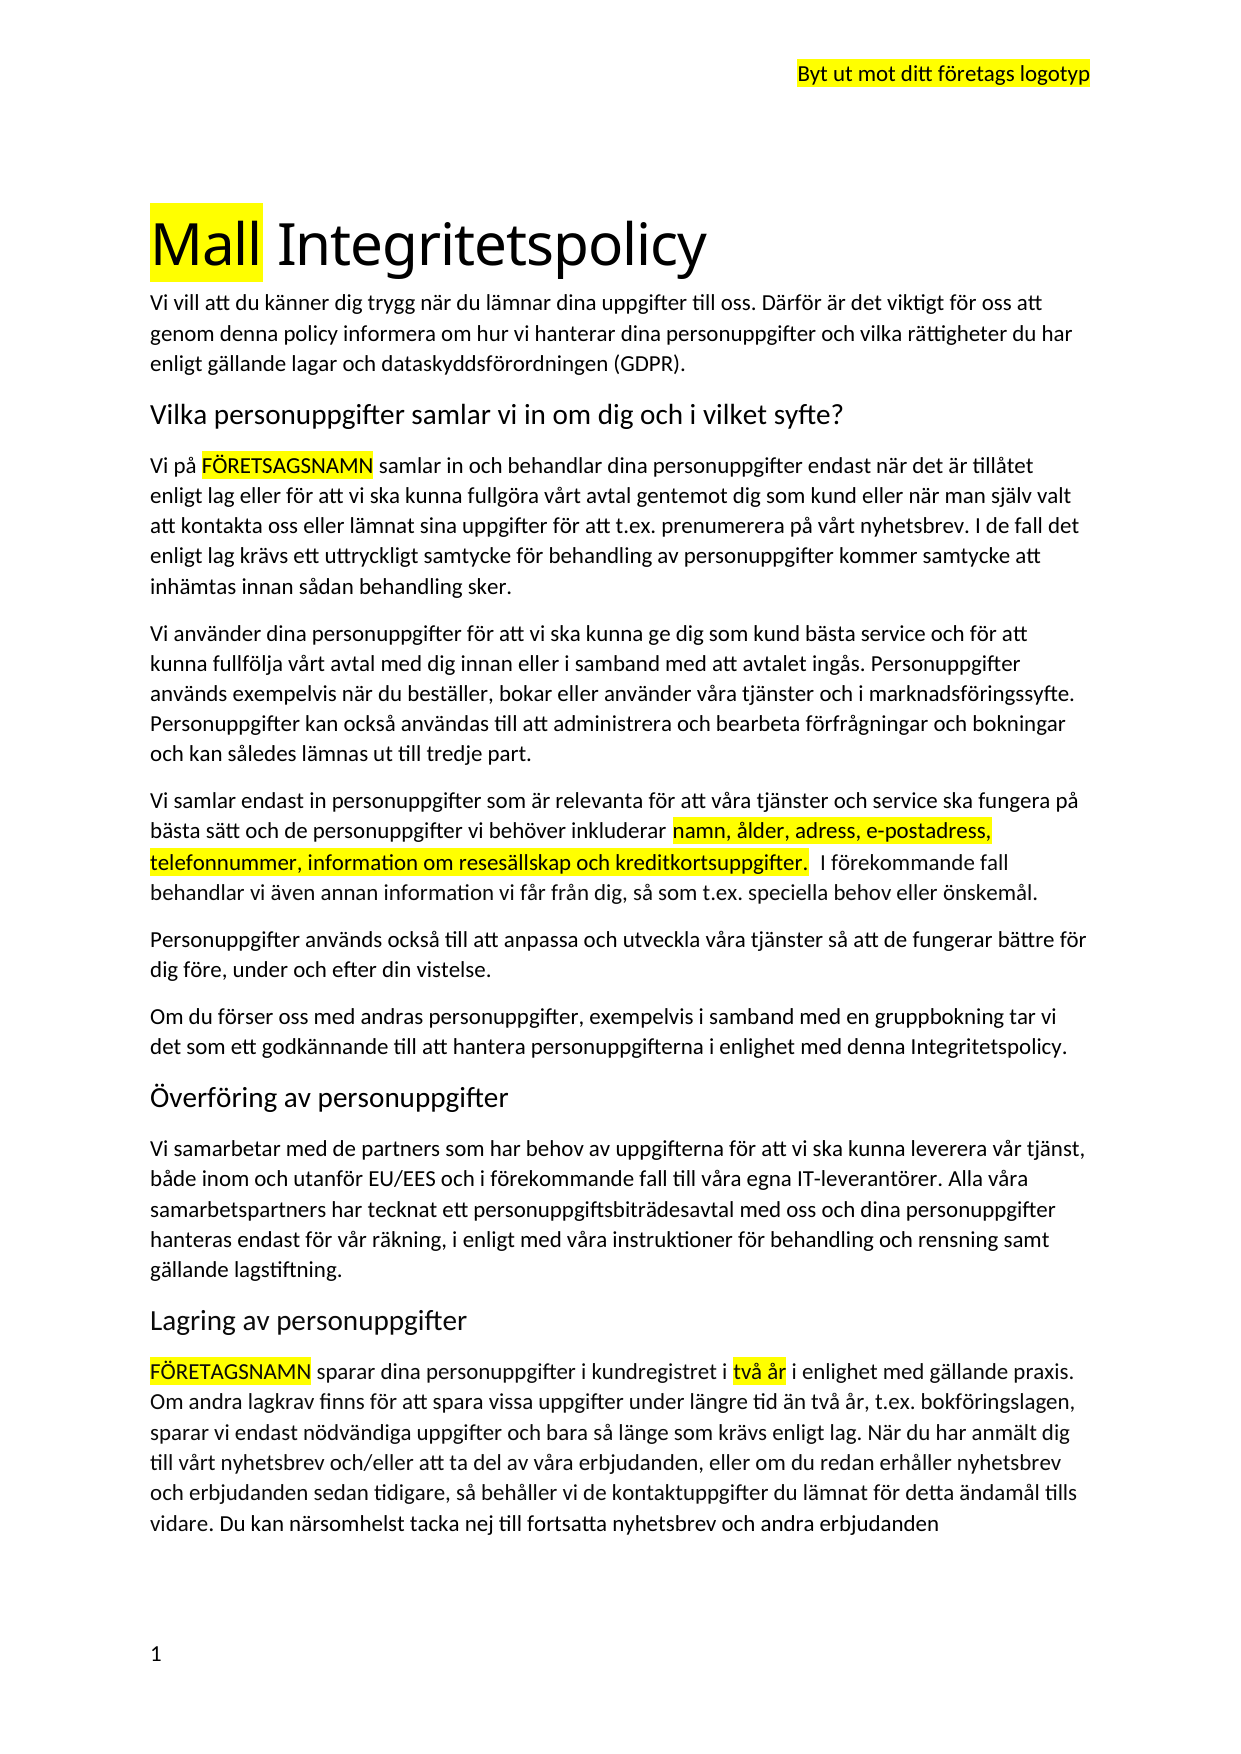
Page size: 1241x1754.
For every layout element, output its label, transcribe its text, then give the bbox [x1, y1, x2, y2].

text Vi använder dina personuppgifter för att vi ska kunna ge dig som kund bästa service och för att kunna fullfölja vårt avtal med dig innan eller i samband med att avtalet ingås. Personuppgifter används exempelvis när du beställer, bokar eller använder våra tjänster och i marknadsföringssyfte. Personuppgifter kan också användas till att administrera och bearbeta förfrågningar och bokningar och kan således lämnas ut till tredje part. [150, 619, 1090, 767]
text Vi på FÖRETSAGSNAMN samlar in och behandlar dina personuppgifter endast när det är tillåtet enligt lag eller för att vi ska kunna fullgöra vårt avtal gentemot dig som kund eller när man själv valt att kontakta oss eller lämnat sina uppgifter för att t.ex. prenumerera på vårt nyhetsbrev. I de fall det enligt lag krävs ett uttryckligt samtycke för behandling av personuppgifter kommer samtycke att inhämtas innan sådan behandling sker. [150, 451, 1090, 600]
text Personuppgifter används också till att anpassa och utveckla våra tjänster så att de fungerar bättre för dig före, under och efter din vistelse. [150, 925, 1090, 983]
subtitle Mall Integritetspolicy [263, 203, 1090, 282]
text Vilka personuppgifter samlar vi in om dig och i vilket syfte? [150, 396, 1090, 431]
text Vi vill att du känner dig trygg när du lämnar dina uppgifter till oss. Därför är det viktigt för oss att genom denna policy informera om hur vi hanterar dina personuppgifter och vilka rättigheter du har enligt gällande lagar och dataskyddsförordningen (GDPR). [150, 288, 1090, 377]
text FÖRETAGSNAMN sparar dina personuppgifter i kundregistret i två år i enlighet med gällande praxis. Om andra lagkrav finns för att spara vissa uppgifter under längre tid än två år, t.ex. bokföringslagen, sparar vi endast nödvändiga uppgifter och bara så länge som krävs enligt lag. När du har anmält dig till vårt nyhetsbrev och/eller att ta del av våra erbjudanden, eller om du redan erhåller nyhetsbrev och erbjudanden sedan tidigare, så behåller vi de kontaktuppgifter du lämnat för detta ändamål tills vidare. Du kan närsomhelst tacka nej till fortsatta nyhetsbrev och andra erbjudanden [150, 1357, 1090, 1538]
text Lagring av personuppgifter [150, 1302, 1090, 1338]
text Vi samlar endast in personuppgifter som är relevanta för att våra tjänster och service ska fungera på bästa sätt och de personuppgifter vi behöver inkluderar namn, ålder, adress, e-postadress, telefonnummer, information om resesällskap och kreditkortsuppgifter. I förekommande fall behandlar vi även annan information vi får från dig, så som t.ex. speciella behov eller önskemål. [150, 786, 1090, 906]
text Överföring av personuppgifter [150, 1079, 1090, 1115]
text Vi samarbetar med de partners som har behov av uppgifterna för att vi ska kunna leverera vår tjänst, både inom och utanför EU/EES och i förekommande fall till våra egna IT-leverantörer. Alla våra samarbetspartners har tecknat ett personuppgiftsbiträdesavtal med oss och dina personuppgifter hanteras endast för vår räkning, i enligt med våra instruktioner för behandling och rensning samt gällande lagstiftning. [150, 1134, 1090, 1283]
text Om du förser oss med andras personuppgifter, exempelvis i samband med en gruppbokning tar vi det som ett godkännande till att hantera personuppgifterna i enlighet med denna Integritetspolicy. [150, 1002, 1090, 1060]
